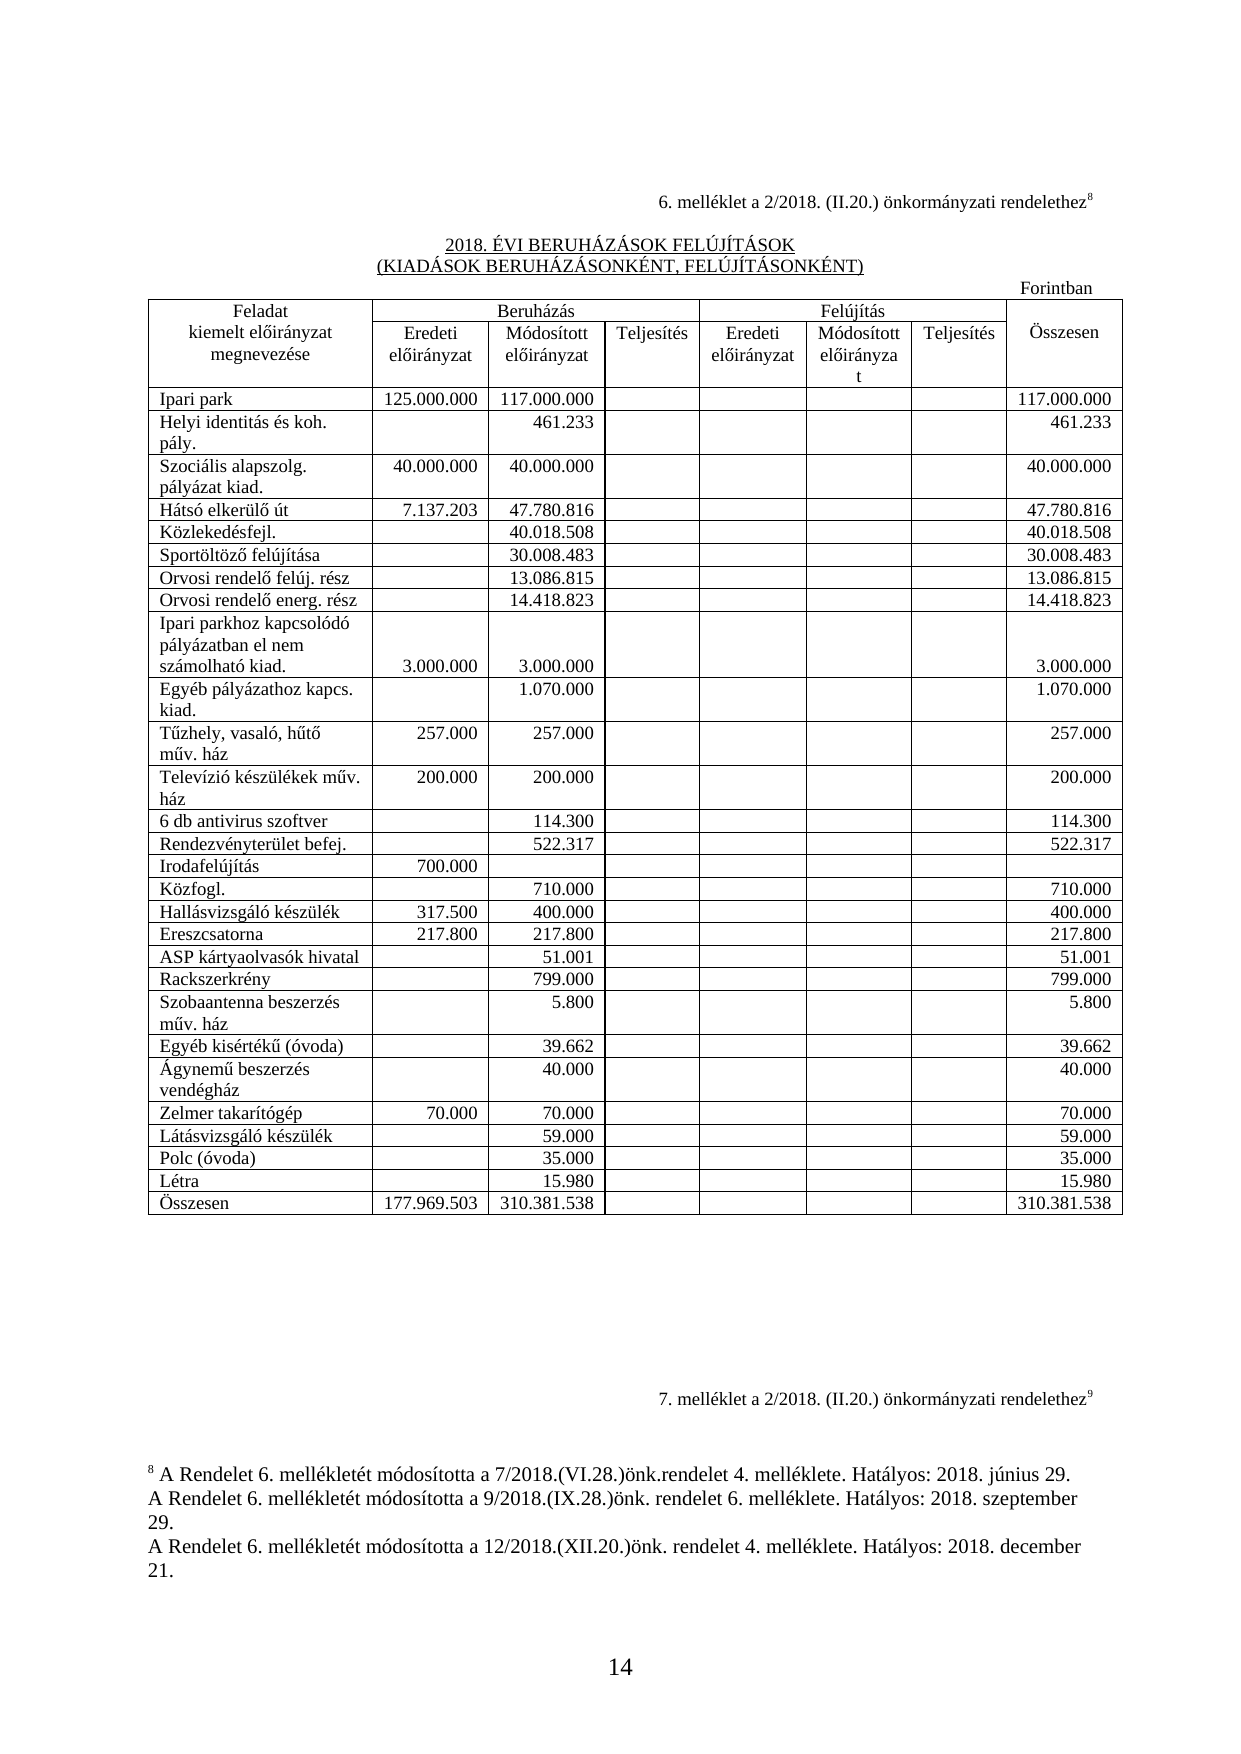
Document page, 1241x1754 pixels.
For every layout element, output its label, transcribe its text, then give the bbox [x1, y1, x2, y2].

table_cell ASP kártyaolvasók hivatal [149, 946, 372, 967]
table_cell [606, 455, 699, 498]
table_cell [912, 991, 1006, 1034]
table_cell [700, 833, 806, 854]
table_header Feladat kiemelt előirányzat megnevezése [149, 300, 372, 387]
table_cell [700, 855, 806, 877]
table_cell 799.000 [489, 968, 604, 990]
table_cell [606, 388, 699, 409]
table_cell Teljesítés [912, 322, 1006, 387]
table_cell [373, 968, 488, 990]
table_cell 70.000 [489, 1102, 604, 1123]
table_cell [807, 1170, 911, 1191]
table_cell 461.233 [489, 411, 604, 454]
table_cell 177.969.503 [373, 1192, 488, 1214]
table_cell 257.000 [1007, 722, 1122, 765]
table_cell 59.000 [1007, 1125, 1122, 1146]
table_cell [807, 1125, 911, 1146]
table_cell [373, 567, 488, 588]
table_cell 217.800 [489, 923, 604, 945]
table_cell 117.000.000 [1007, 388, 1122, 409]
table_cell [912, 878, 1006, 899]
table_cell [606, 544, 699, 566]
table_cell [606, 567, 699, 588]
table_cell 522.317 [1007, 833, 1122, 854]
table_cell [700, 499, 806, 520]
table_cell [700, 1147, 806, 1169]
table_cell Létra [149, 1170, 372, 1191]
table_cell Összesen [149, 1192, 372, 1214]
table_cell [912, 722, 1006, 765]
table_cell [373, 1147, 488, 1169]
table_cell [807, 833, 911, 854]
table_cell [807, 388, 911, 409]
text 2018. ÉVI BERUHÁZÁSOK FELÚJÍTÁSOK [148, 234, 1093, 255]
table_header Felújítás [700, 300, 1006, 321]
table_cell [912, 612, 1006, 677]
table_cell 35.000 [489, 1147, 604, 1169]
table_cell 5.800 [489, 991, 604, 1034]
table_cell [807, 1102, 911, 1123]
table_cell [700, 810, 806, 832]
table_cell [807, 411, 911, 454]
table_cell [700, 678, 806, 721]
table_cell 7.137.203 [373, 499, 488, 520]
table_cell [912, 1035, 1006, 1057]
table_cell Ereszcsatorna [149, 923, 372, 945]
table_cell 200.000 [1007, 766, 1122, 809]
table_cell [373, 833, 488, 854]
table_cell 14.418.823 [1007, 589, 1122, 611]
table_cell [912, 544, 1006, 566]
table_cell [912, 1147, 1006, 1169]
table_cell [700, 1170, 806, 1191]
table_cell [700, 612, 806, 677]
table_cell [912, 1170, 1006, 1191]
table_cell [912, 833, 1006, 854]
table_cell Látásvizsgáló készülék [149, 1125, 372, 1146]
table_cell [700, 1035, 806, 1057]
table_cell 47.780.816 [489, 499, 604, 520]
table_cell [700, 991, 806, 1034]
table_cell [606, 946, 699, 967]
table_cell 47.780.816 [1007, 499, 1122, 520]
table_cell Hallásvizsgáló készülék [149, 901, 372, 922]
table_cell 30.008.483 [489, 544, 604, 566]
table_cell 40.000 [1007, 1058, 1122, 1101]
table_cell Ágynemű beszerzés vendégház [149, 1058, 372, 1101]
table_cell Közfogl. [149, 878, 372, 899]
table_cell 3.000.000 [1007, 612, 1122, 677]
table_cell 59.000 [489, 1125, 604, 1146]
table_cell [606, 766, 699, 809]
table_cell [606, 923, 699, 945]
table_cell 257.000 [373, 722, 488, 765]
table_cell 40.018.508 [1007, 521, 1122, 543]
table_cell [912, 1192, 1006, 1214]
table_cell [700, 946, 806, 967]
table_cell 30.008.483 [1007, 544, 1122, 566]
table_cell 217.800 [1007, 923, 1122, 945]
table_cell [912, 411, 1006, 454]
table_cell [700, 923, 806, 945]
table_cell [912, 589, 1006, 611]
table_cell [373, 810, 488, 832]
table_cell [606, 1170, 699, 1191]
table_cell 39.662 [1007, 1035, 1122, 1057]
table_cell [373, 1058, 488, 1101]
table_cell 13.086.815 [489, 567, 604, 588]
table_cell 310.381.538 [489, 1192, 604, 1214]
table_cell 710.000 [1007, 878, 1122, 899]
table_cell [807, 589, 911, 611]
table_cell 70.000 [1007, 1102, 1122, 1123]
table_cell [373, 1035, 488, 1057]
table_cell Ipari park [149, 388, 372, 409]
table_cell [912, 1125, 1006, 1146]
table_cell [606, 499, 699, 520]
table_cell [912, 766, 1006, 809]
table_cell Ipari parkhoz kapcsolódó pályázatban el nem számolható kiad. [149, 612, 372, 677]
table_cell Helyi identitás és koh. pály. [149, 411, 372, 454]
table_cell 114.300 [1007, 810, 1122, 832]
table_cell [807, 991, 911, 1034]
table_cell 40.000.000 [373, 455, 488, 498]
table_cell Rendezvényterület befej. [149, 833, 372, 854]
table_cell Eredeti előirányzat [373, 322, 488, 387]
table_cell 461.233 [1007, 411, 1122, 454]
table_cell 15.980 [1007, 1170, 1122, 1191]
table_cell [373, 1170, 488, 1191]
table_cell Zelmer takarítógép [149, 1102, 372, 1123]
table_cell [606, 833, 699, 854]
table_cell [700, 388, 806, 409]
table_cell 5.800 [1007, 991, 1122, 1034]
table_cell [606, 1058, 699, 1101]
table_cell [912, 968, 1006, 990]
table_cell Eredeti előirányzat [700, 322, 806, 387]
table_cell Hátsó elkerülő út [149, 499, 372, 520]
table_cell [807, 521, 911, 543]
table_cell [912, 1058, 1006, 1101]
table_cell Sportöltöző felújítása [149, 544, 372, 566]
table_cell [807, 499, 911, 520]
table_cell Szobaantenna beszerzés műv. ház [149, 991, 372, 1034]
table_cell 39.662 [489, 1035, 604, 1057]
table_cell [606, 1125, 699, 1146]
table_cell [373, 521, 488, 543]
table_cell Televízió készülékek műv. ház [149, 766, 372, 809]
table_cell [606, 968, 699, 990]
table_cell [912, 901, 1006, 922]
table_cell 1.070.000 [1007, 678, 1122, 721]
table_cell [373, 991, 488, 1034]
table_cell 70.000 [373, 1102, 488, 1123]
table_cell [373, 589, 488, 611]
table_cell [807, 1147, 911, 1169]
table_cell [807, 810, 911, 832]
table_cell [807, 544, 911, 566]
table_cell [700, 1192, 806, 1214]
table_cell 799.000 [1007, 968, 1122, 990]
table_cell [700, 567, 806, 588]
table_cell [700, 455, 806, 498]
table_cell 400.000 [489, 901, 604, 922]
table_cell 114.300 [489, 810, 604, 832]
table_cell [700, 411, 806, 454]
table_cell Irodafelújítás [149, 855, 372, 877]
table_cell 257.000 [489, 722, 604, 765]
table_cell 522.317 [489, 833, 604, 854]
table_cell 400.000 [1007, 901, 1122, 922]
table_cell [912, 810, 1006, 832]
table_cell [606, 521, 699, 543]
table_cell Rackszerkrény [149, 968, 372, 990]
table_cell [912, 946, 1006, 967]
table_cell 3.000.000 [373, 612, 488, 677]
table_cell Közlekedésfejl. [149, 521, 372, 543]
table_cell [606, 612, 699, 677]
table_cell [807, 1035, 911, 1057]
table_cell 15.980 [489, 1170, 604, 1191]
table_cell [700, 544, 806, 566]
table_cell 117.000.000 [489, 388, 604, 409]
table_cell Teljesítés [606, 322, 699, 387]
table_cell [807, 722, 911, 765]
table_cell [807, 455, 911, 498]
table_cell [373, 411, 488, 454]
table_cell [807, 1192, 911, 1214]
table_cell [807, 855, 911, 877]
table_cell 317.500 [373, 901, 488, 922]
text Forintban [148, 277, 1093, 298]
text 7. melléklet a 2/2018. (II.20.) önkormányzati rendelethez [148, 1387, 1093, 1409]
table_cell [700, 589, 806, 611]
table_cell [807, 946, 911, 967]
table_cell [912, 499, 1006, 520]
table_cell [700, 968, 806, 990]
table_cell 40.000 [489, 1058, 604, 1101]
table_cell [912, 388, 1006, 409]
table_cell [807, 766, 911, 809]
table_cell 200.000 [489, 766, 604, 809]
table_cell [807, 923, 911, 945]
table_cell [606, 878, 699, 899]
table_cell [700, 1058, 806, 1101]
table_cell 40.018.508 [489, 521, 604, 543]
table_cell Orvosi rendelő felúj. rész [149, 567, 372, 588]
table_cell 310.381.538 [1007, 1192, 1122, 1214]
table_cell [373, 878, 488, 899]
table_cell Orvosi rendelő energ. rész [149, 589, 372, 611]
table_cell [912, 521, 1006, 543]
table_cell [700, 521, 806, 543]
table_cell 40.000.000 [489, 455, 604, 498]
table_cell 40.000.000 [1007, 455, 1122, 498]
text (KIADÁSOK BERUHÁZÁSONKÉNT, FELÚJÍTÁSONKÉNT) [148, 255, 1093, 277]
table_cell Módosított előirányzat [807, 322, 911, 387]
table_cell 51.001 [489, 946, 604, 967]
table_cell [606, 678, 699, 721]
table_cell [606, 1192, 699, 1214]
table_cell [373, 1125, 488, 1146]
table_cell [807, 878, 911, 899]
table_cell [807, 901, 911, 922]
table_cell [807, 678, 911, 721]
text 6. melléklet a 2/2018. (II.20.) önkormányzati rendelethez [148, 191, 1093, 212]
table_cell [1007, 855, 1122, 877]
table_cell Tűzhely, vasaló, hűtő műv. ház [149, 722, 372, 765]
table_cell [606, 411, 699, 454]
table_cell [912, 855, 1006, 877]
table_cell Egyéb pályázathoz kapcs. kiad. [149, 678, 372, 721]
table_cell [700, 901, 806, 922]
table_cell [700, 722, 806, 765]
table_cell [807, 1058, 911, 1101]
table_cell [700, 1102, 806, 1123]
table_cell [373, 544, 488, 566]
table_cell [373, 678, 488, 721]
table_cell [912, 455, 1006, 498]
table_cell [606, 855, 699, 877]
table_cell [700, 878, 806, 899]
table_cell Egyéb kisértékű (óvoda) [149, 1035, 372, 1057]
table_cell 700.000 [373, 855, 488, 877]
table_cell [700, 1125, 806, 1146]
table_cell Szociális alapszolg. pályázat kiad. [149, 455, 372, 498]
table_cell [606, 810, 699, 832]
table_cell [912, 678, 1006, 721]
table_cell [606, 901, 699, 922]
table_cell 217.800 [373, 923, 488, 945]
table_cell [606, 589, 699, 611]
table_cell [807, 968, 911, 990]
table_cell [373, 946, 488, 967]
table_cell [912, 923, 1006, 945]
table_cell [606, 991, 699, 1034]
table_cell [912, 567, 1006, 588]
table_cell [912, 1102, 1006, 1123]
table_cell [807, 612, 911, 677]
table_cell [606, 1035, 699, 1057]
table_cell 200.000 [373, 766, 488, 809]
table_cell [807, 567, 911, 588]
table_cell 1.070.000 [489, 678, 604, 721]
table_cell 125.000.000 [373, 388, 488, 409]
table_cell [606, 1147, 699, 1169]
table_cell Módosított előirányzat [489, 322, 604, 387]
table_header Beruházás [373, 300, 699, 321]
table_cell 6 db antivirus szoftver [149, 810, 372, 832]
table_cell 35.000 [1007, 1147, 1122, 1169]
table_cell Polc (óvoda) [149, 1147, 372, 1169]
table_cell [700, 766, 806, 809]
table_cell 51.001 [1007, 946, 1122, 967]
table_cell 3.000.000 [489, 612, 604, 677]
table_cell [489, 855, 604, 877]
table_cell 13.086.815 [1007, 567, 1122, 588]
table_cell [606, 1102, 699, 1123]
table_cell [606, 722, 699, 765]
table_header Összesen [1007, 300, 1122, 387]
table_cell 710.000 [489, 878, 604, 899]
table_cell 14.418.823 [489, 589, 604, 611]
